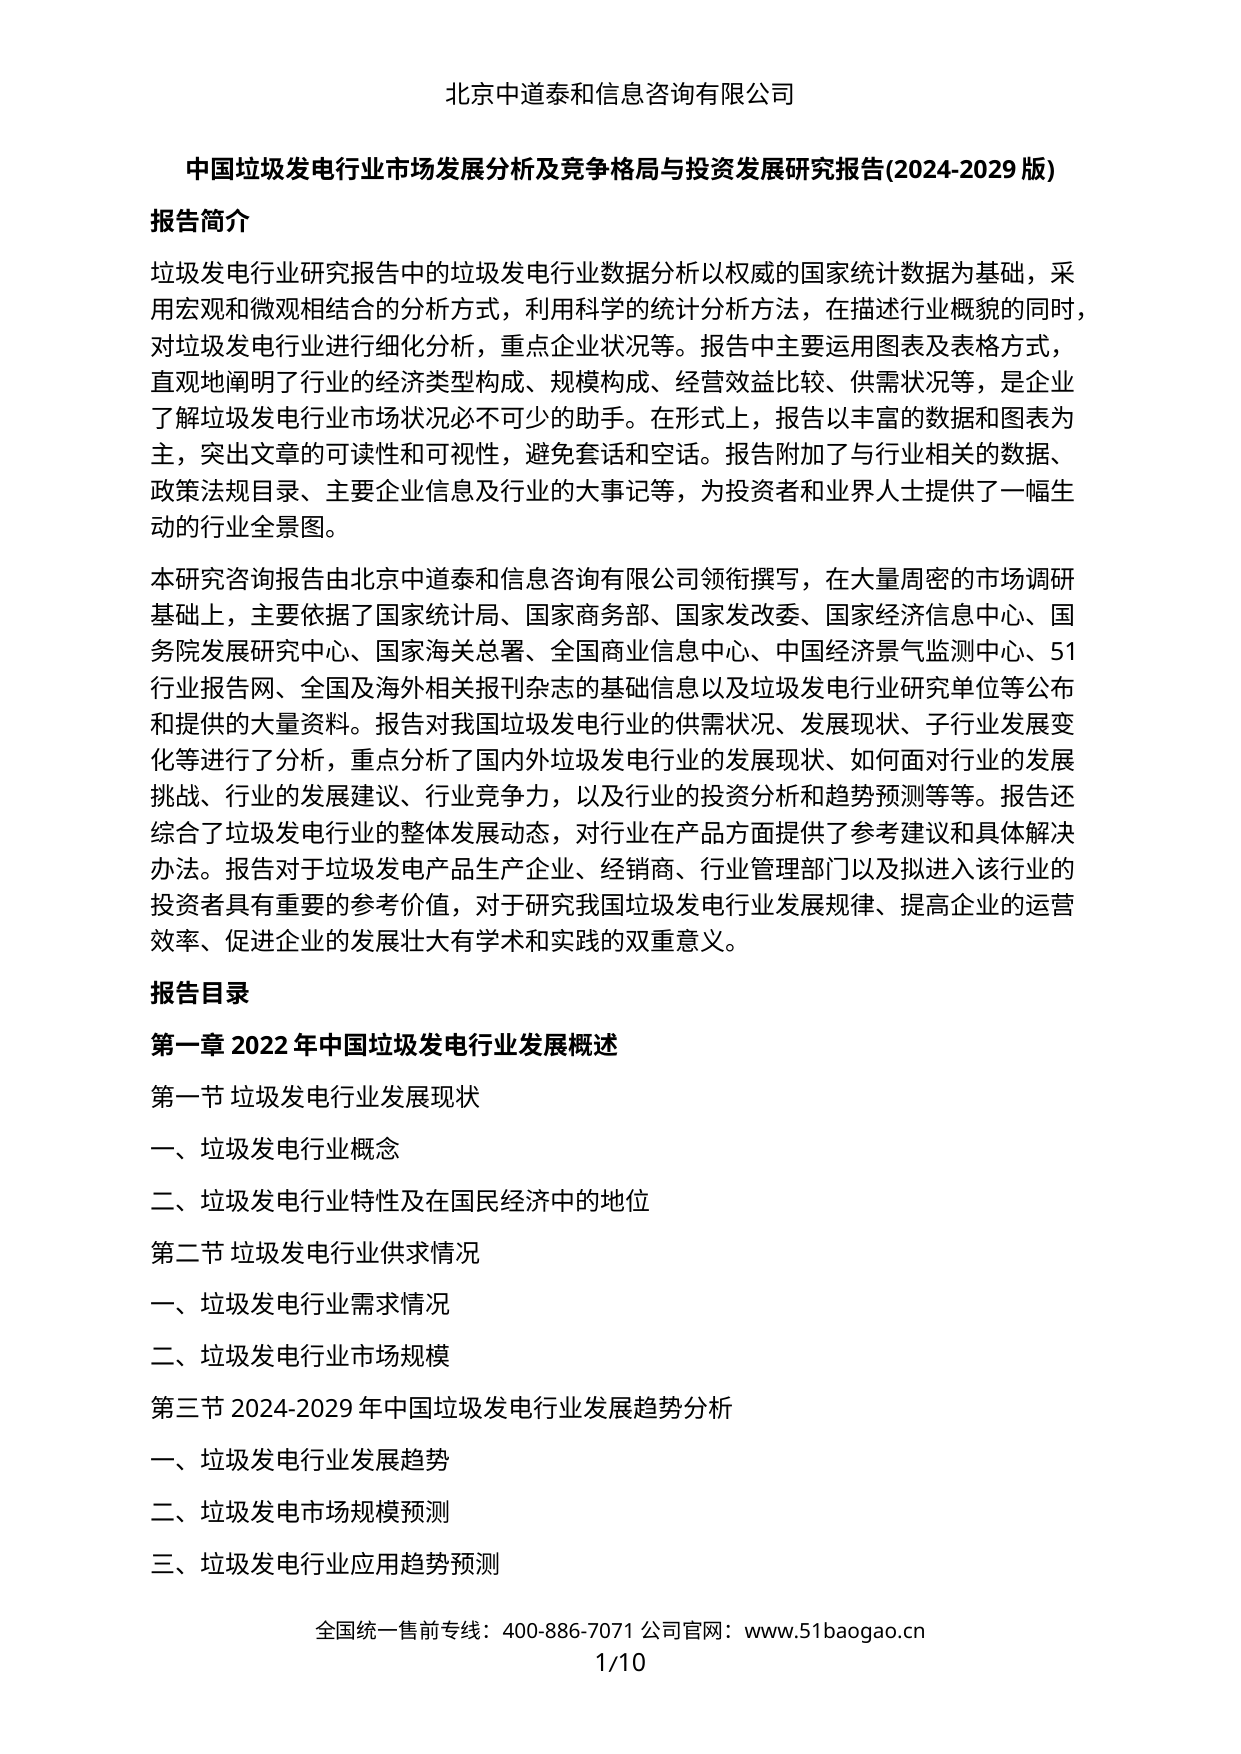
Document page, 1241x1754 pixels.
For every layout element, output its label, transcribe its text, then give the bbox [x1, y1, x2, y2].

text 第三节 2024-2029年中国垃圾发电行业发展趋势分析 [150, 1389, 1090, 1425]
text 报告目录 [150, 974, 1090, 1010]
text 一、垃圾发电行业需求情况 [150, 1285, 1090, 1321]
text 报告简介 [150, 202, 1090, 238]
text 垃圾发电行业研究报告中的垃圾发电行业数据分析以权威的国家统计数据为基础，采用宏观和微观相结合的分析方式，利用科学的统计分析方法，在描述行业概貌的同时，对垃圾发电行业进行细化分析，重点企业状况等。报告中主要运用图表及表格方式，直观地阐明了行业的经济类型构成、规模构成、经营效益比较、供需状况等，是企业了解垃圾发电行业市场状况必不可少的助手。在形式上，报告以丰富的数据和图表为主，突出文章的可读性和可视性，避免套话和空话。报告附加了与行业相关的数据、政策法规目录、主要企业信息及行业的大事记等，为投资者和业界人士提供了一幅生动的行业全景图。 [150, 254, 1090, 544]
text 本研究咨询报告由北京中道泰和信息咨询有限公司领衔撰写，在大量周密的市场调研基础上，主要依据了国家统计局、国家商务部、国家发改委、国家经济信息中心、国务院发展研究中心、国家海关总署、全国商业信息中心、中国经济景气监测中心、51行业报告网、全国及海外相关报刊杂志的基础信息以及垃圾发电行业研究单位等公布和提供的大量资料。报告对我国垃圾发电行业的供需状况、发展现状、子行业发展变化等进行了分析，重点分析了国内外垃圾发电行业的发展现状、如何面对行业的发展挑战、行业的发展建议、行业竞争力，以及行业的投资分析和趋势预测等等。报告还综合了垃圾发电行业的整体发展动态，对行业在产品方面提供了参考建议和具体解决办法。报告对于垃圾发电产品生产企业、经销商、行业管理部门以及拟进入该行业的投资者具有重要的参考价值，对于研究我国垃圾发电行业发展规律、提高企业的运营效率、促进企业的发展壮大有学术和实践的双重意义。 [150, 559, 1090, 958]
text 三、垃圾发电行业应用趋势预测 [150, 1544, 1090, 1581]
text 二、垃圾发电市场规模预测 [150, 1492, 1090, 1529]
text 二、垃圾发电行业市场规模 [150, 1337, 1090, 1373]
text 一、垃圾发电行业发展趋势 [150, 1441, 1090, 1477]
text 一、垃圾发电行业概念 [150, 1129, 1090, 1166]
text 二、垃圾发电行业特性及在国民经济中的地位 [150, 1181, 1090, 1217]
text 中国垃圾发电行业市场发展分析及竞争格局与投资发展研究报告(2024-2029版) [150, 150, 1090, 186]
text 第二节 垃圾发电行业供求情况 [150, 1233, 1090, 1269]
text 第一节 垃圾发电行业发展现状 [150, 1077, 1090, 1114]
text 第一章 2022年中国垃圾发电行业发展概述 [150, 1026, 1090, 1062]
